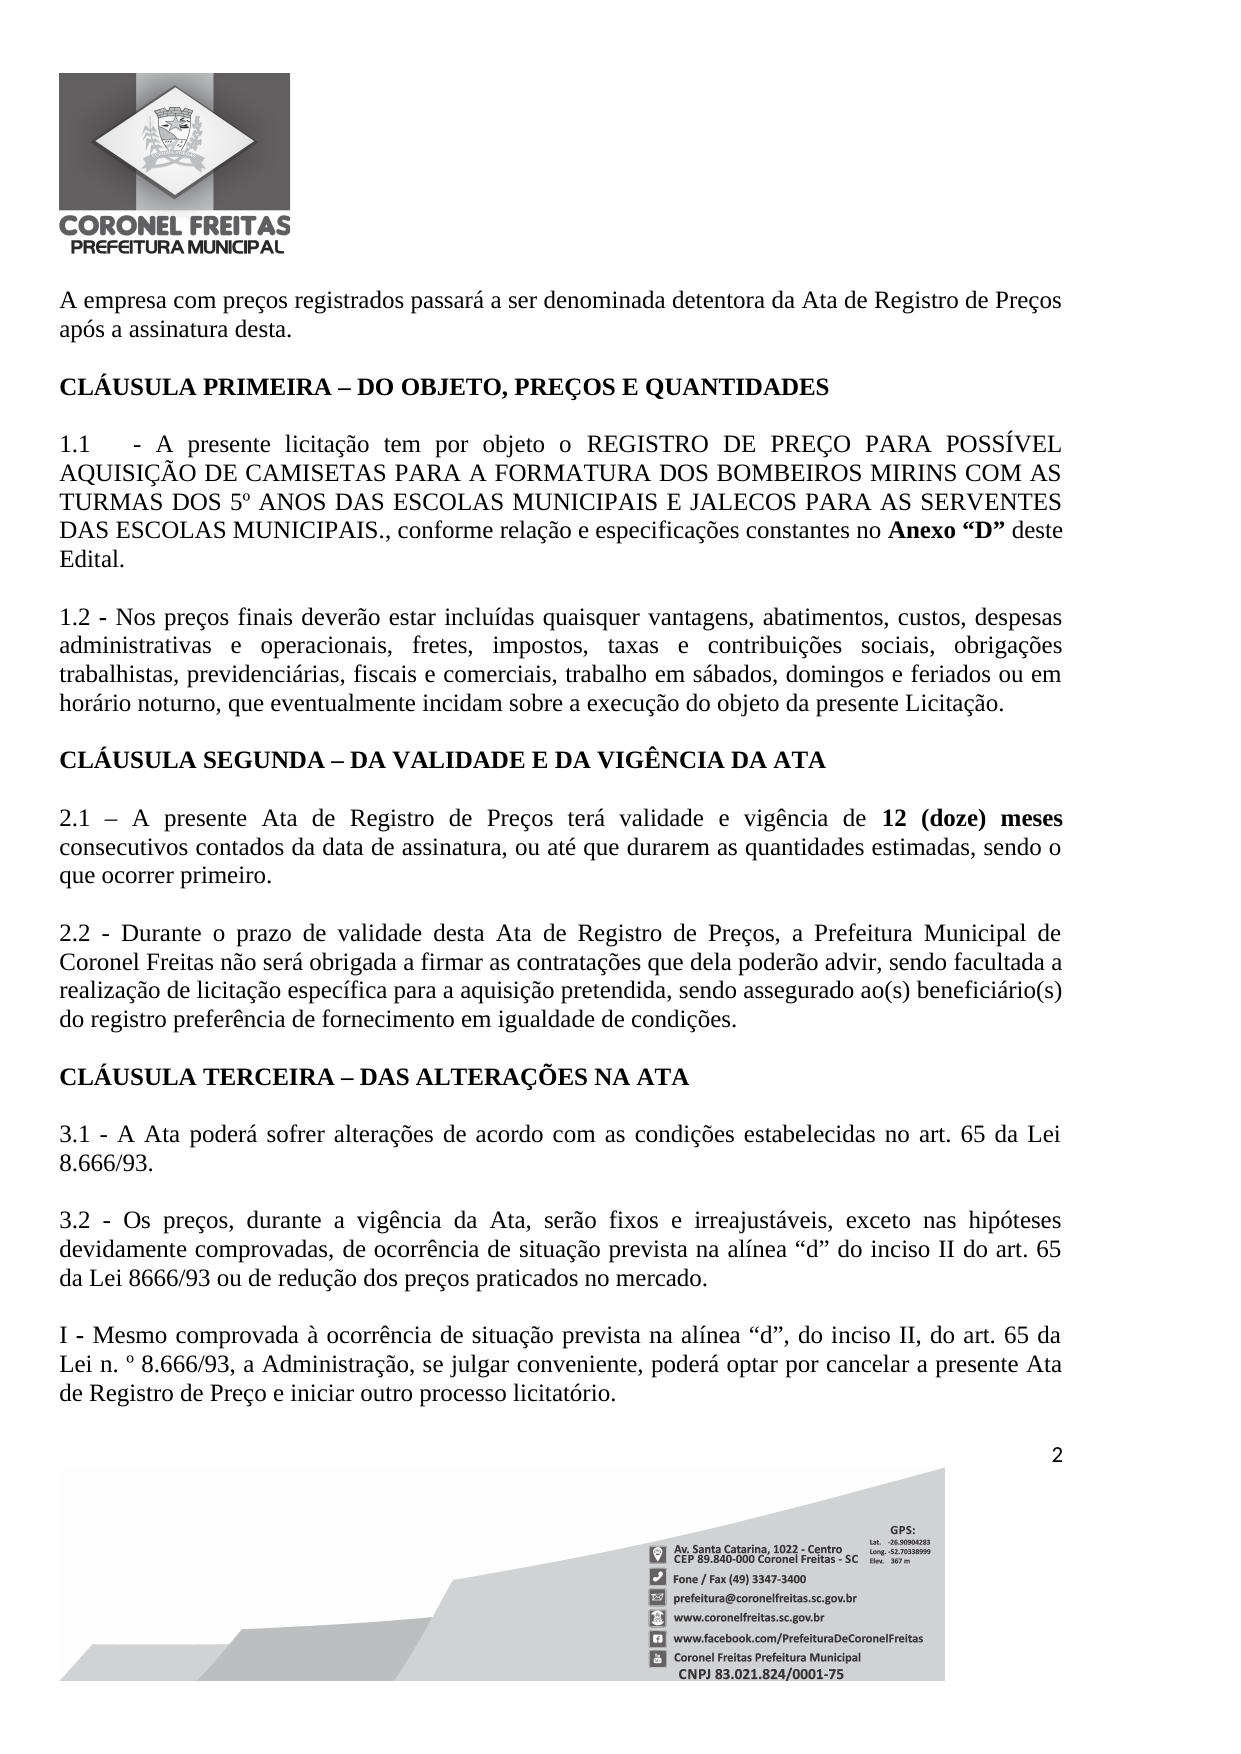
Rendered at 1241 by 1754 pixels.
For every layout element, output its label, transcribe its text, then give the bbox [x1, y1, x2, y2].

text I - Mesmo comprovada à ocorrência de situação prevista na alínea “d”, do inciso II, do art. 65 da Lei n. º 8.666/93, a Administração, se julgar conveniente, poderá optar por cancelar a presente Ata de Registro de Preço e iniciar outro processo licitatório. [59, 1320, 1063, 1407]
text 3.1 - A Ata poderá sofrer alterações de acordo com as condições estabelecidas no art. 65 da Lei 8.666/93. [59, 1119, 1063, 1177]
text 3.2 - Os preços, durante a vigência da Ata, serão fixos e irreajustáveis, exceto nas hipóteses devidamente comprovadas, de ocorrência de situação prevista na alínea “d” do inciso II do art. 65 da Lei 8666/93 ou de redução dos preços praticados no mercado. [59, 1205, 1063, 1292]
text CLÁUSULA PRIMEIRA – DO OBJETO, PREÇOS E QUANTIDADES [59, 372, 1063, 400]
text 2.1 – A presente Ata de Registro de Preços terá validade e vigência de 12 (doze) meses consecutivos contados da data de assinatura, ou até que durarem as quantidades estimadas, sendo o que ocorrer primeiro. [59, 803, 1063, 889]
text A empresa com preços registrados passará a ser denominada detentora da Ata de Registro de Preços após a assinatura desta. [59, 285, 1063, 343]
picture [59, 1467, 945, 1681]
picture [59, 73, 291, 257]
text CLÁUSULA TERCEIRA – DAS ALTERAÇÕES NA ATA [59, 1062, 1063, 1090]
text 2.2 - Durante o prazo de validade desta Ata de Registro de Preços, a Prefeitura Municipal de Coronel Freitas não será obrigada a firmar as contratações que dela poderão advir, sendo facultada a realização de licitação específica para a aquisição pretendida, sendo assegurado ao(s) beneficiário(s) do registro preferência de fornecimento em igualdade de condições. [59, 918, 1063, 1033]
text CLÁUSULA SEGUNDA – DA VALIDADE E DA VIGÊNCIA DA ATA [59, 745, 1063, 774]
text 1.2 - Nos preços finais deverão estar incluídas quaisquer vantagens, abatimentos, custos, despesas administrativas e operacionais, fretes, impostos, taxas e contribuições sociais, obrigações trabalhistas, previdenciárias, fiscais e comerciais, trabalho em sábados, domingos e feriados ou em horário noturno, que eventualmente incidam sobre a execução do objeto da presente Licitação. [59, 602, 1063, 717]
list - A presente licitação tem por objeto o REGISTRO DE PREÇO PARA POSSÍVEL AQUISIÇÃO DE CAMISETAS PARA A FORMATURA DOS BOMBEIROS MIRINS COM AS TURMAS DOS 5º ANOS DAS ESCOLAS MUNICIPAIS E JALECOS PARA AS SERVENTES DAS ESCOLAS MUNICIPAIS., conforme relação e especificações constantes no Anexo “D” deste Edital. [59, 429, 1063, 573]
